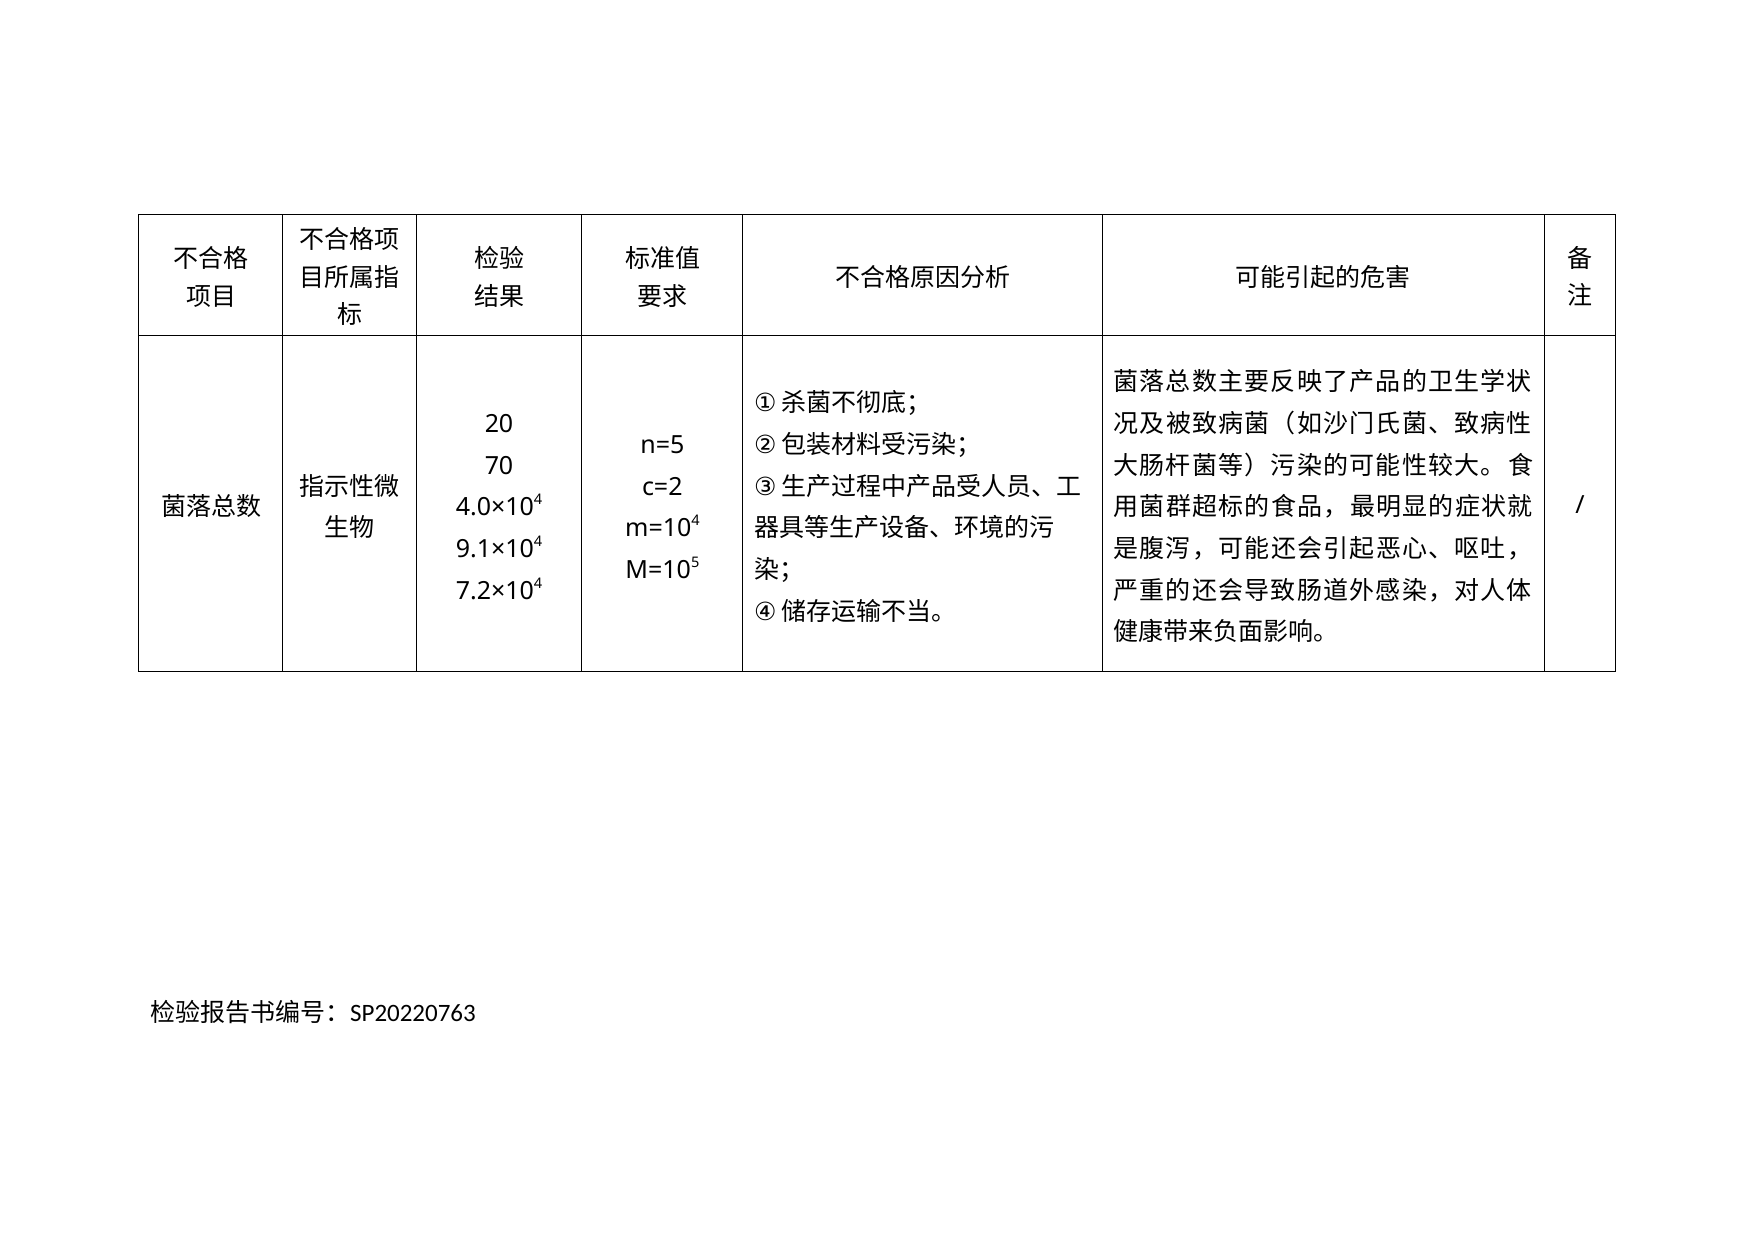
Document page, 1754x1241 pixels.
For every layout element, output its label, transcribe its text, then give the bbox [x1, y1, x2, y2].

table_header 备注 [1545, 215, 1615, 335]
table_header 标准值 要求 [582, 215, 742, 335]
table_cell 菌落总数 [139, 336, 282, 671]
table_cell 菌落总数主要反映了产品的卫生学状况及被致病菌（如沙门氏菌、致病性大肠杆菌等）污染的可能性较大。食用菌群超标的食品，最明显的症状就是腹泻，可能还会引起恶心、呕吐，严重的还会导致肠道外感染，对人体健康带来负面影响。 [1103, 336, 1544, 671]
table_cell / [1545, 336, 1615, 671]
table_cell ①杀菌不彻底； ②包装材料受污染； ③生产过程中产品受人员、工器具等生产设备、环境的污染； ④储存运输不当。 [743, 336, 1102, 671]
table_header 不合格项目所属指标 [283, 215, 416, 335]
table_cell 指示性微生物 [283, 336, 416, 671]
table_header 不合格 项目 [139, 215, 282, 335]
text 检验报告书编号：SP20220763 [150, 978, 1604, 1043]
table_cell 20 70 4.0×104 9.1×104 7.2×104 [417, 336, 581, 671]
table_header 检验 结果 [417, 215, 581, 335]
table_header 不合格原因分析 [743, 215, 1102, 335]
table_cell n=5 c=2 m=104 M=105 [582, 336, 742, 671]
table_header 可能引起的危害 [1103, 215, 1544, 335]
